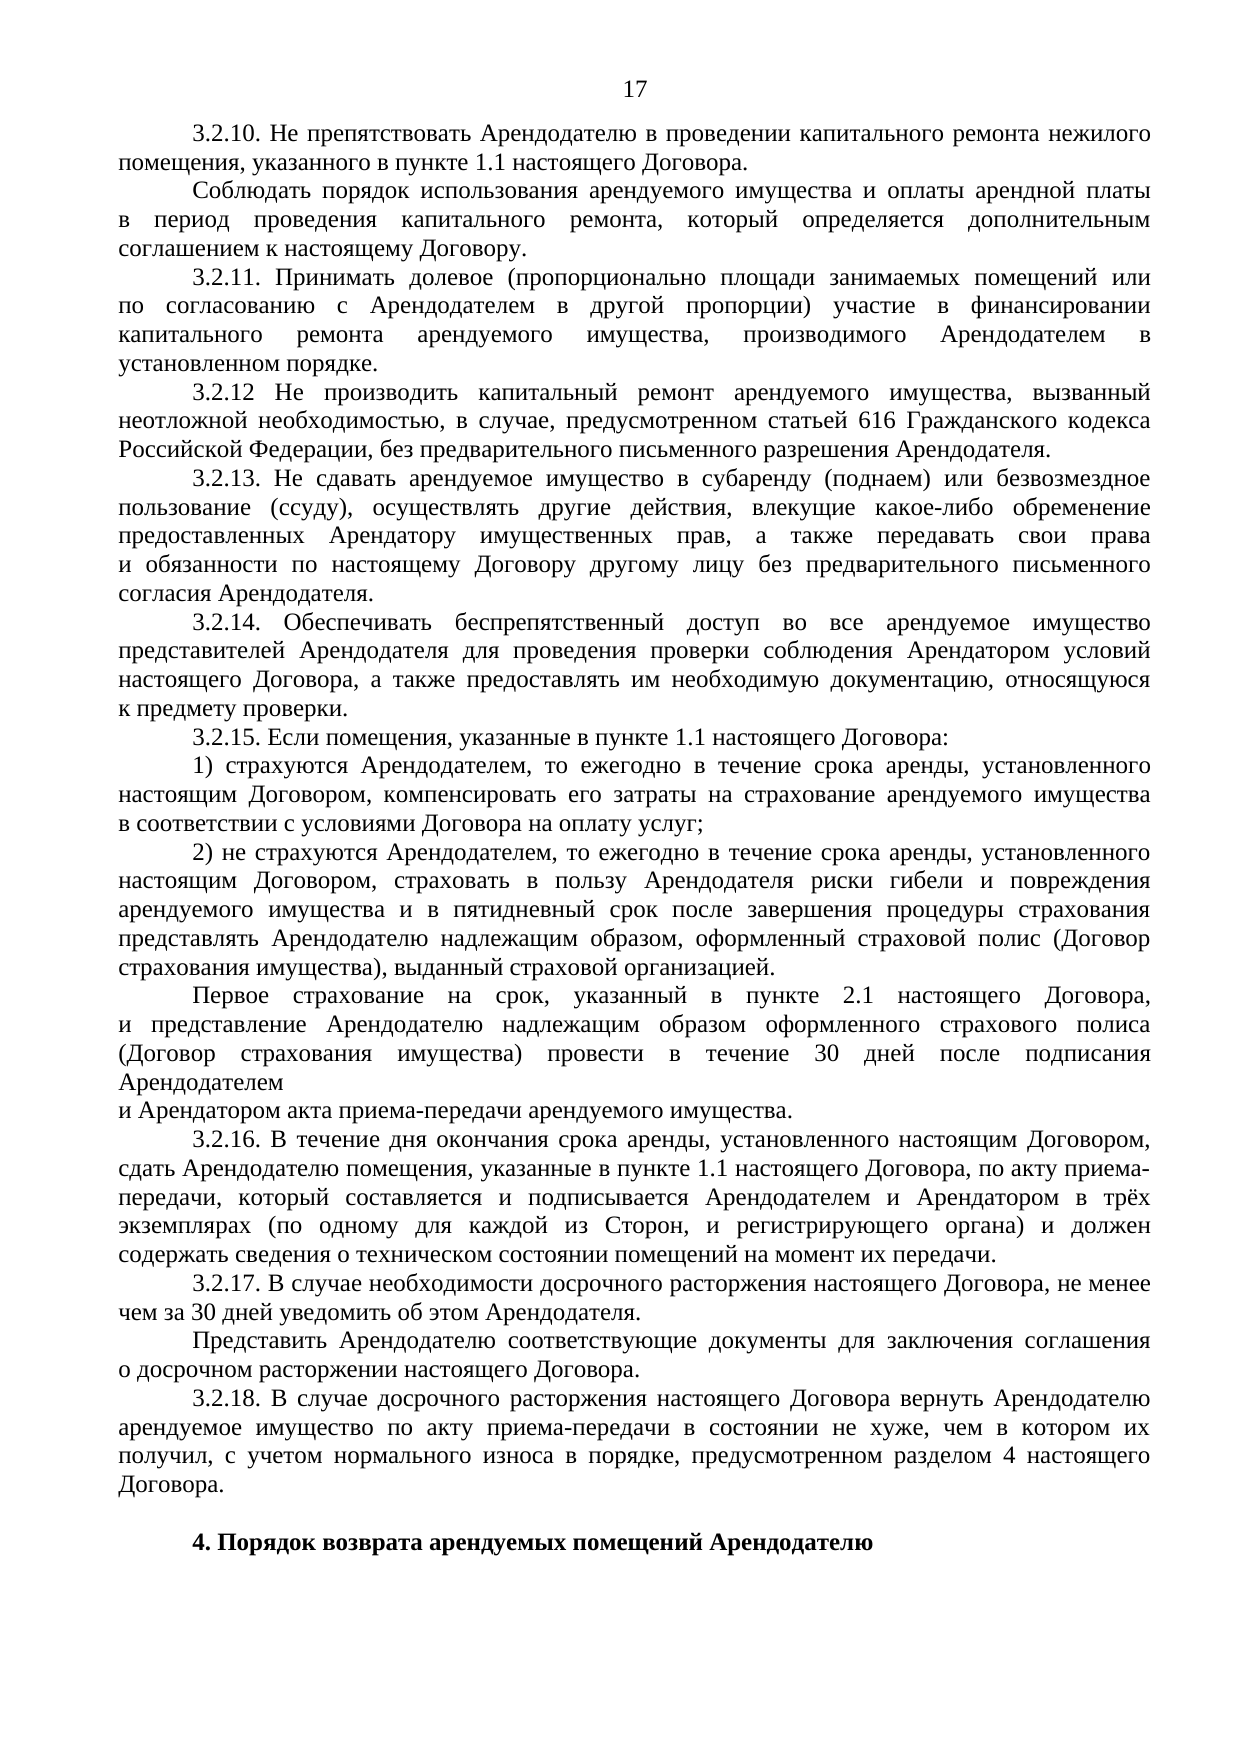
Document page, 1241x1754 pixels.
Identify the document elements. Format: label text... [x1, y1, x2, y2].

text 3.2.11. Принимать долевое (пропорционально площади занимаемых помещений или по согласованию с Арендодателем в другой пропорции) участие в финансировании капитального ремонта арендуемого имущества, производимого Арендодателем в установленном порядке. [118, 262, 1152, 377]
text 1) страхуются Арендодателем, то ежегодно в течение срока аренды, установленного настоящим Договором, компенсировать его затраты на страхование арендуемого имущества в соответствии с условиями Договора на оплату услуг; [118, 751, 1152, 837]
text 2) не страхуются Арендодателем, то ежегодно в течение срока аренды, установленного настоящим Договором, страховать в пользу Арендодателя риски гибели и повреждения арендуемого имущества и в пятидневный срок после завершения процедуры страхования представлять Арендодателю надлежащим образом, оформленный страховой полис (Договор страхования имущества), выданный страховой организацией. [118, 837, 1152, 981]
text 3.2.12 Не производить капитальный ремонт арендуемого имущества, вызванный неотложной необходимостью, в случае, предусмотренном статьей 616 Гражданского кодекса Российской Федерации, без предварительного письменного разрешения Арендодателя. [118, 377, 1152, 463]
text 3.2.18. В случае досрочного расторжения настоящего Договора вернуть Арендодателю арендуемое имущество по акту приема-передачи в состоянии не хуже, чем в котором их получил, с учетом нормального износа в порядке, предусмотренном разделом 4 настоящего Договора. [118, 1383, 1152, 1498]
text 3.2.15. Если помещения, указанные в пункте 1.1 настоящего Договора: [118, 722, 1152, 751]
text 3.2.14. Обеспечивать беспрепятственный доступ во все арендуемое имущество представителей Арендодателя для проведения проверки соблюдения Арендатором условий настоящего Договора, а также предоставлять им необходимую документацию, относящуюся к предмету проверки. [118, 607, 1152, 722]
text 4. Порядок возврата арендуемых помещений Арендодателю [118, 1527, 1152, 1556]
text 3.2.17. В случае необходимости досрочного расторжения настоящего Договора, не менее чем за 30 дней уведомить об этом Арендодателя. [118, 1268, 1152, 1326]
text Соблюдать порядок использования арендуемого имущества и оплаты арендной платы в период проведения капитального ремонта, который определяется дополнительным соглашением к настоящему Договору. [118, 176, 1152, 262]
text 3.2.13. Не сдавать арендуемое имущество в субаренду (поднаем) или безвозмездное пользование (ссуду), осуществлять другие действия, влекущие какое-либо обременение предоставленных Арендатору имущественных прав, а также передавать свои права и обязанности по настоящему Договору другому лицу без предварительного письменного согласия Арендодателя. [118, 463, 1152, 607]
text Представить Арендодателю соответствующие документы для заключения соглашения о досрочном расторжении настоящего Договора. [118, 1326, 1152, 1383]
text Первое страхование на срок, указанный в пункте 2.1 настоящего Договора, и представление Арендодателю надлежащим образом оформленного страхового полиса (Договор страхования имущества) провести в течение 30 дней после подписания Арендодателем и Арендатором акта приема-передачи арендуемого имущества. [118, 981, 1152, 1124]
text 3.2.16. В течение дня окончания срока аренды, установленного настоящим Договором, сдать Арендодателю помещения, указанные в пункте 1.1 настоящего Договора, по акту приема-передачи, который составляется и подписывается Арендодателем и Арендатором в трёх экземплярах (по одному для каждой из Сторон, и регистрирующего органа) и должен содержать сведения о техническом состоянии помещений на момент их передачи. [118, 1124, 1152, 1268]
text 3.2.10. Не препятствовать Арендодателю в проведении капитального ремонта нежилого помещения, указанного в пункте 1.1 настоящего Договора. [118, 118, 1152, 176]
